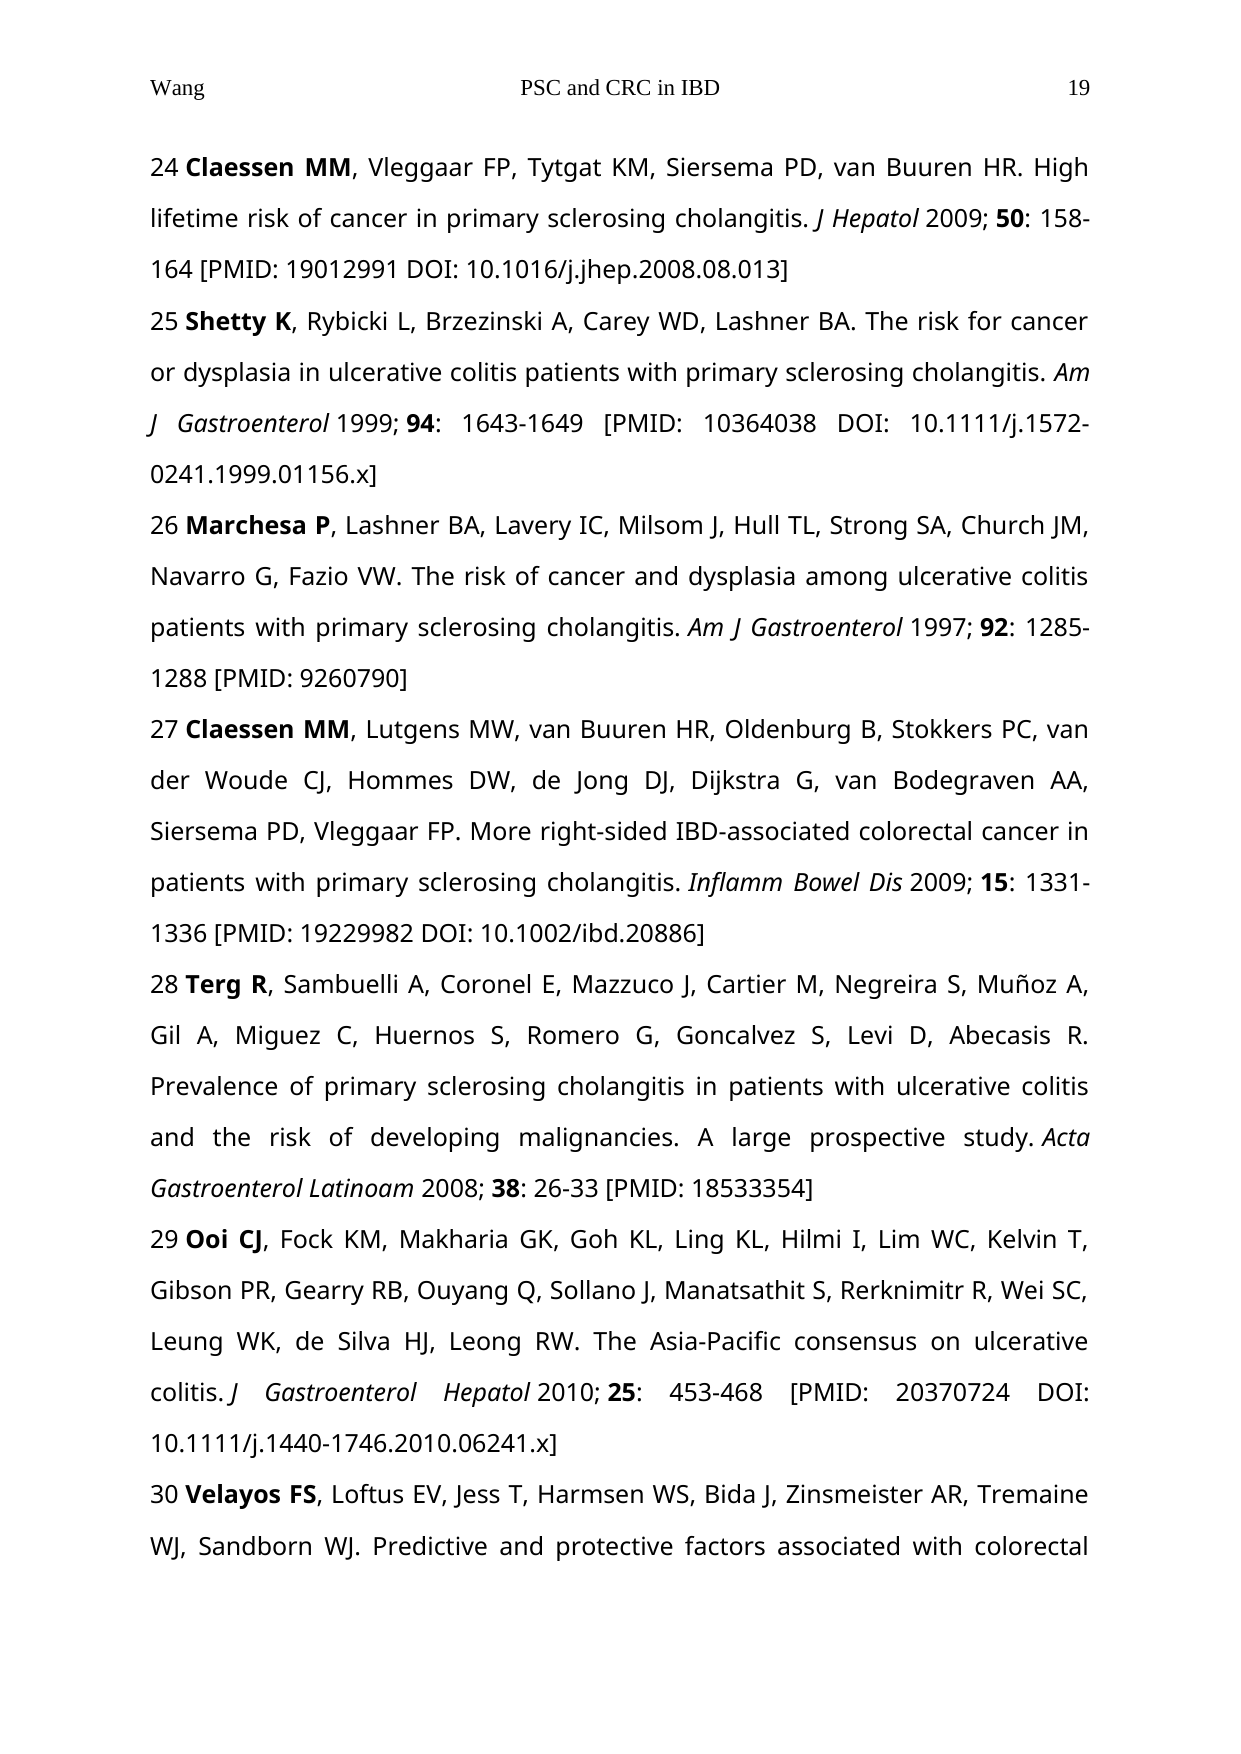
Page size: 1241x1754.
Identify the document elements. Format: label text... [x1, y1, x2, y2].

text 27 Claessen MM, Lutgens MW, van Buuren HR, Oldenburg B, Stokkers PC, van der Woude CJ, Hommes DW, de Jong DJ, Dijkstra G, van Bodegraven AA, Siersema PD, Vleggaar FP. More right-sided IBD-associated colorectal cancer in patients with primary sclerosing cholangitis. Inflamm Bowel Dis 2009; 15: 1331-1336 [PMID: 19229982 DOI: 10.1002/ibd.20886] [150, 711, 1090, 950]
text 26 Marchesa P, Lashner BA, Lavery IC, Milsom J, Hull TL, Strong SA, Church JM, Navarro G, Fazio VW. The risk of cancer and dysplasia among ulcerative colitis patients with primary sclerosing cholangitis. Am J Gastroenterol 1997; 92: 1285-1288 [PMID: 9260790] [150, 507, 1090, 694]
text 29 Ooi CJ, Fock KM, Makharia GK, Goh KL, Ling KL, Hilmi I, Lim WC, Kelvin T, Gibson PR, Gearry RB, Ouyang Q, Sollano J, Manatsathit S, Rerknimitr R, Wei SC, Leung WK, de Silva HJ, Leong RW. The Asia-Pacific consensus on ulcerative colitis. J Gastroenterol Hepatol 2010; 25: 453-468 [PMID: 20370724 DOI: 10.1111/j.1440-1746.2010.06241.x] [150, 1222, 1090, 1460]
text 28 Terg R, Sambuelli A, Coronel E, Mazzuco J, Cartier M, Negreira S, Muñoz A, Gil A, Miguez C, Huernos S, Romero G, Goncalvez S, Levi D, Abecasis R. Prevalence of primary sclerosing cholangitis in patients with ulcerative colitis and the risk of developing malignancies. A large prospective study. Acta Gastroenterol Latinoam 2008; 38: 26-33 [PMID: 18533354] [150, 967, 1090, 1205]
text 24 Claessen MM, Vleggaar FP, Tytgat KM, Siersema PD, van Buuren HR. High lifetime risk of cancer in primary sclerosing cholangitis. J Hepatol 2009; 50: 158-164 [PMID: 19012991 DOI: 10.1016/j.jhep.2008.08.013] [150, 150, 1090, 286]
text 25 Shetty K, Rybicki L, Brzezinski A, Carey WD, Lashner BA. The risk for cancer or dysplasia in ulcerative colitis patients with primary sclerosing cholangitis. Am J Gastroenterol 1999; 94: 1643-1649 [PMID: 10364038 DOI: 10.1111/j.1572-0241.1999.01156.x] [150, 303, 1090, 490]
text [150, 1477, 1090, 1562]
